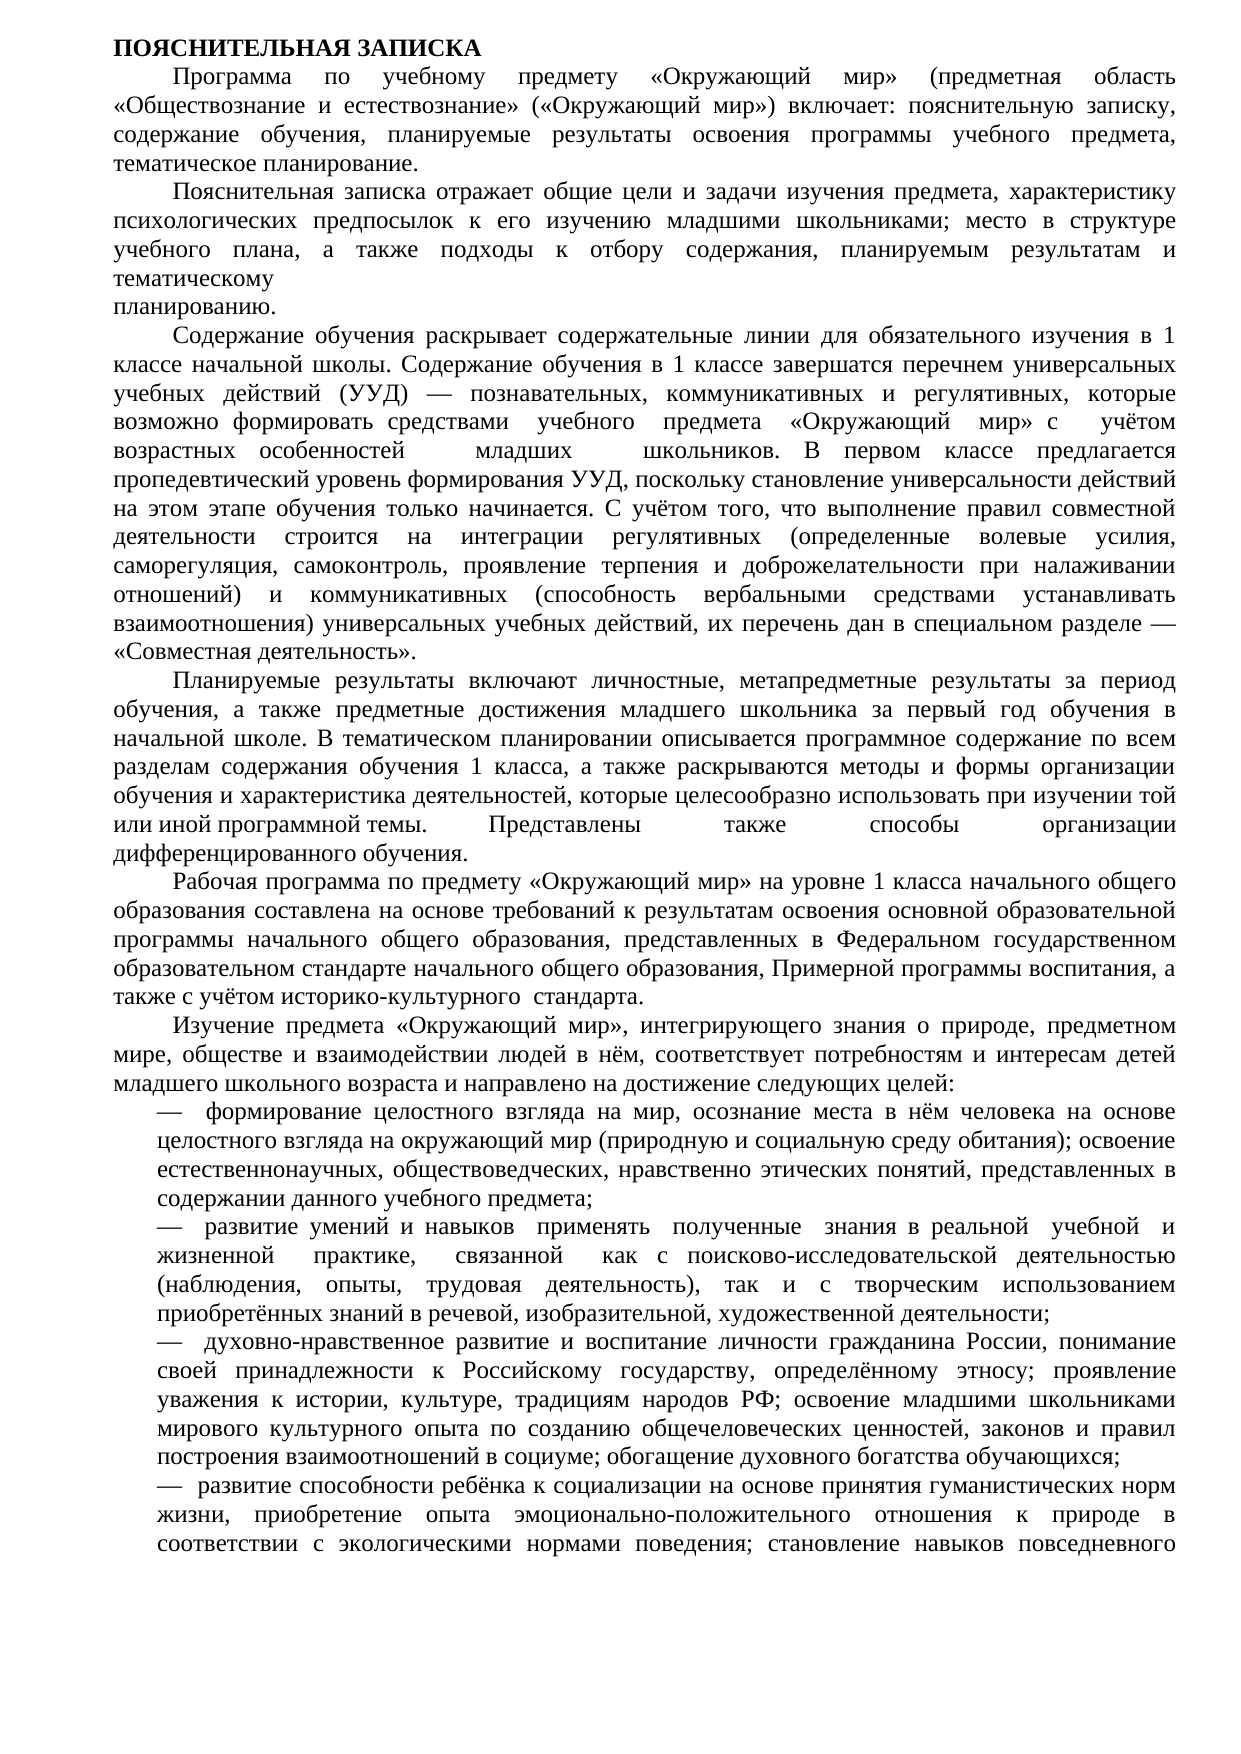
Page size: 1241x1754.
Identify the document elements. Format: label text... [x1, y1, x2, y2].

text Программа по учебному предмету «Окружающий мир» (предметная область «Обществознание и естествознание» («Окружающий мир») включает: пояснительную записку, содержание обучения, планируемые результаты освоения программы учебного предмета, тематическое планирование. [113, 61, 1177, 176]
text — духовно-нравственное развитие и воспитание личности гражданина России, понимание своей принадлежности к Российскому государству, определённому этносу; проявление уважения к истории, культуре, традициям народов РФ; освоение младшими школьниками мирового культурного опыта по созданию общечеловеческих ценностей, законов и правил построения взаимоотношений в социуме; обогащение духовного богатства обучающихся; [157, 1326, 1177, 1470]
text — формирование целостного взгляда на мир, осознание места в нём человека на основе целостного взгляда на окружающий мир (природную и социальную среду обитания); освоение естественнонаучных, обществоведческих, нравственно этических понятий, представленных в содержании данного учебного предмета; [157, 1096, 1177, 1211]
text Содержание обучения раскрывает содержательные линии для обязательного изучения в 1 классе начальной школы. Содержание обучения в 1 классе завершатся перечнем универсальных учебных действий (УУД) — познавательных, коммуникативных и регулятивных, которые возможно формировать средствами учебного предмета «Окружающий мир» с учётом возрастных особенностей младших школьников. В первом классе предлагается пропедевтический уровень формирования УУД, поскольку становление универсальности действий на этом этапе обучения только начинается. С учётом того, что выполнение правил совместной деятельности строится на интеграции регулятивных (определенные волевые усилия, саморегуляция, самоконтроль, проявление терпения и доброжелательности при налаживании отношений) и коммуникативных (способность вербальными средствами устанавливать взаимоотношения) универсальных учебных действий, их перечень дан в специальном разделе — «Совместная деятельность». [113, 320, 1177, 665]
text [157, 1470, 1177, 1556]
text — развитие умений и навыков применять полученные знания в реальной учебной и жизненной практике, связанной как с поисково-исследовательской деятельностью (наблюдения, опыты, трудовая деятельность), так и с творческим использованием приобретённых знаний в речевой, изобразительной, художественной деятельности; [157, 1211, 1177, 1326]
text Изучение предмета «Окружающий мир», интегрирующего знания о природе, предметном мире, обществе и взаимодействии людей в нём, соответствует потребностям и интересам детей младшего школьного возраста и направлено на достижение следующих целей: [113, 1010, 1177, 1096]
text Пояснительная записка отражает общие цели и задачи изучения предмета, характеристику психологических предпосылок к его изучению младшими школьниками; место в структуре учебного плана, а также подходы к отбору содержания, планируемым результатам и тематическому планированию. [113, 176, 1177, 320]
text Планируемые результаты включают личностные, метапредметные результаты за период обучения, а также предметные достижения младшего школьника за первый год обучения в начальной школе. В тематическом планировании описывается программное содержание по всем разделам содержания обучения 1 класса, а также раскрываются методы и формы организации обучения и характеристика деятельностей, которые целесообразно использовать при изучении той или иной программной темы. Представлены также способы организации дифференцированного обучения. [113, 665, 1177, 866]
text Рабочая программа по предмету «Окружающий мир» на уровне 1 класса начального общего образования составлена на основе требований к результатам освоения основной образовательной программы начального общего образования, представленных в Федеральном государственном образовательном стандарте начального общего образования, Примерной программы воспитания, а также с учётом историко-культурного стандарта. [113, 866, 1177, 1010]
text ПОЯСНИТЕЛЬНАЯ ЗАПИСКА [113, 34, 1153, 61]
